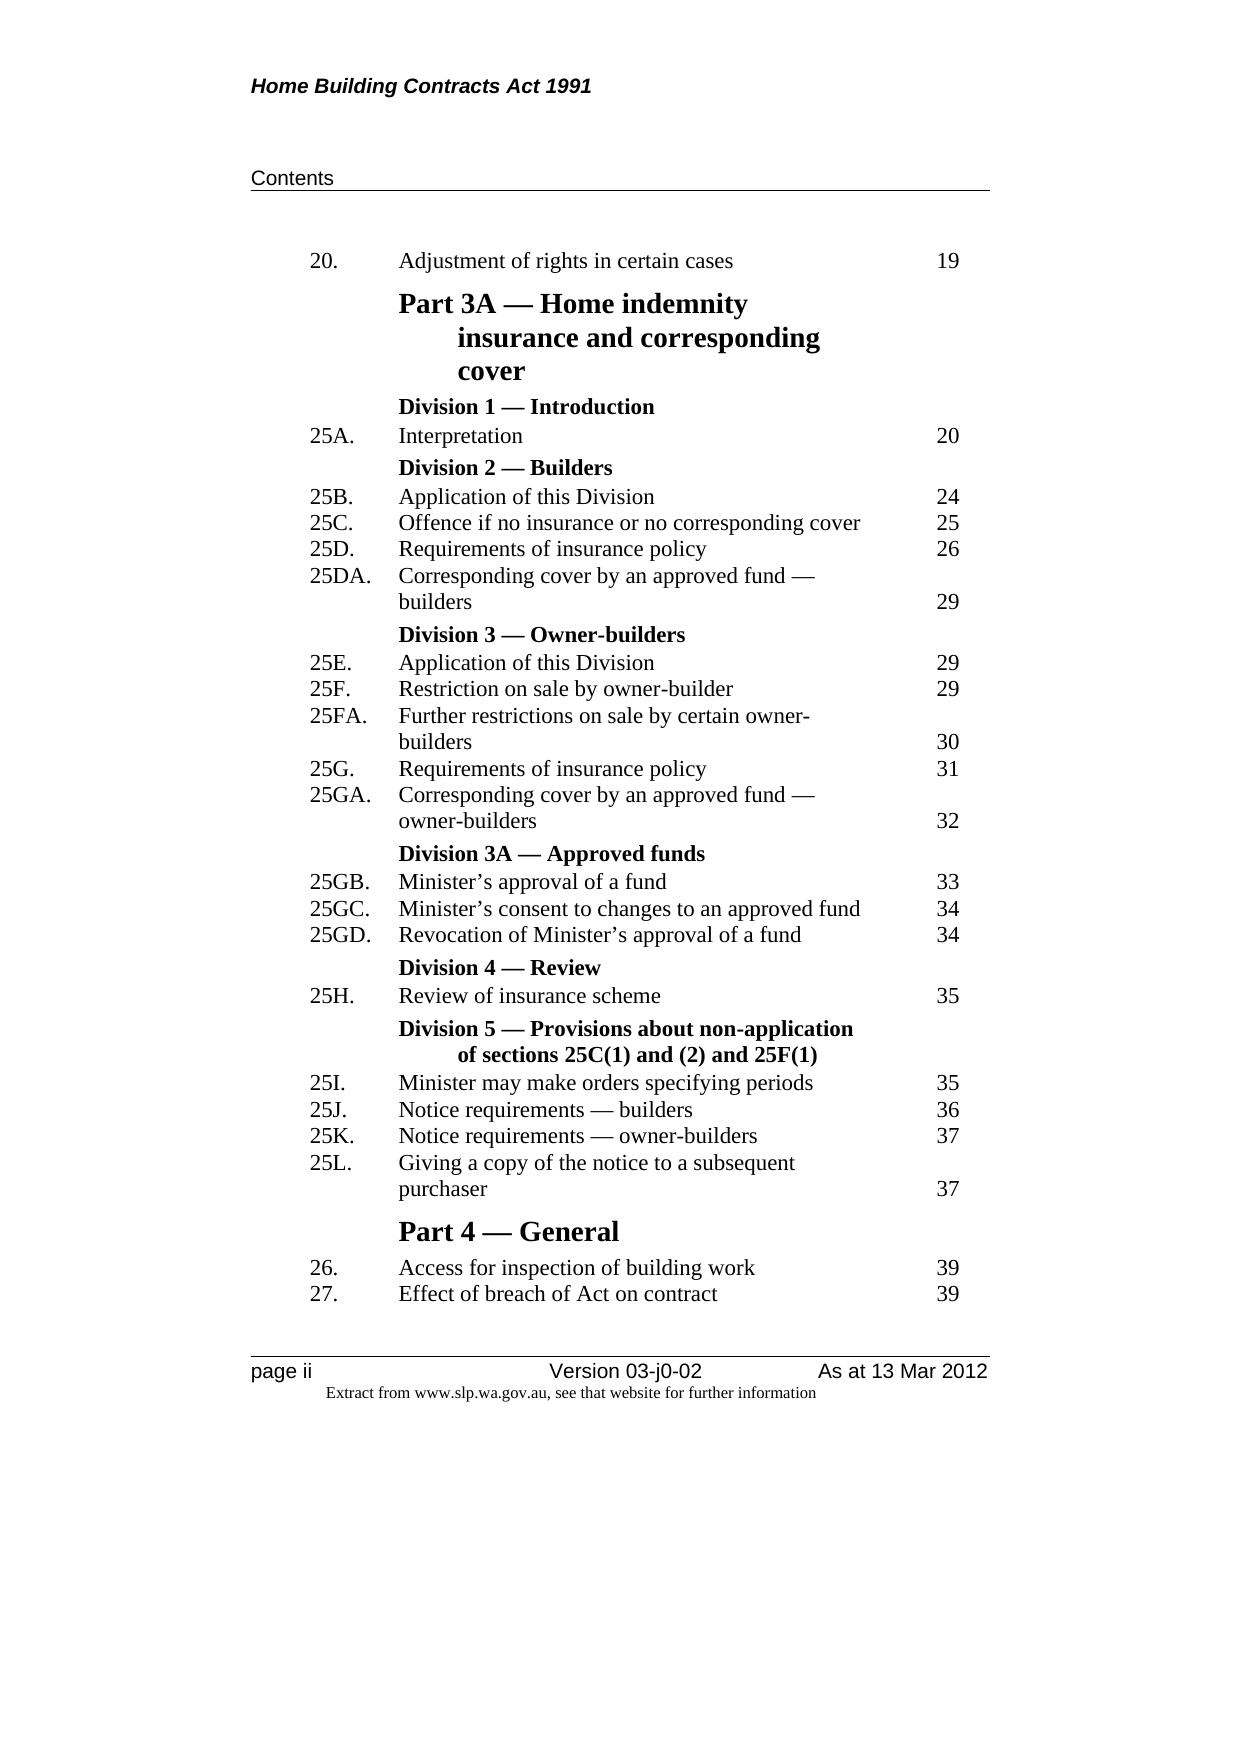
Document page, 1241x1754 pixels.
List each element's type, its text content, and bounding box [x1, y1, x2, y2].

text 25FA. Further restrictions on sale by certain owner-builders 30 [309, 702, 872, 754]
text 25L. Giving a copy of the notice to a subsequent purchaser 37 [309, 1148, 872, 1201]
text 25C. Offence if no insurance or no corresponding cover 25 [309, 509, 872, 535]
text 25B. Application of this Division 24 [309, 483, 872, 509]
text 25J. Notice requirements — builders 36 [309, 1096, 872, 1122]
text 27. Effect of breach of Act on contract 39 [309, 1280, 872, 1306]
text Division 5 — Provisions about non-application of sections 25C(1) and (2) and 25F(1) [398, 1015, 872, 1067]
text Division 3A — Approved funds [398, 840, 872, 866]
text 25E. Application of this Division 29 [309, 649, 872, 676]
text 25D. Requirements of insurance policy 26 [309, 535, 872, 562]
text 25F. Restriction on sale by owner-builder 29 [309, 676, 872, 702]
text 25I. Minister may make orders specifying periods 35 [309, 1069, 872, 1096]
text Part 4 — General [398, 1214, 872, 1247]
text 25DA. Corresponding cover by an approved fund — builders 29 [309, 562, 872, 614]
text Division 1 — Introduction [398, 393, 872, 419]
text 26. Access for inspection of building work 39 [309, 1253, 872, 1280]
text 25K. Notice requirements — owner-builders 37 [309, 1122, 872, 1148]
text 25H. Review of insurance scheme 35 [309, 982, 872, 1008]
text 25G. Requirements of insurance policy 31 [309, 754, 872, 781]
text 25GB. Minister’s approval of a fund 33 [309, 868, 872, 895]
text Division 4 — Review [398, 954, 872, 980]
text 25GA. Corresponding cover by an approved fund — owner-builders 32 [309, 781, 872, 834]
text 25GD. Revocation of Minister’s approval of a fund 34 [309, 921, 872, 947]
text 20. Adjustment of rights in certain cases 19 [309, 247, 872, 274]
text 25GC. Minister’s consent to changes to an approved fund 34 [309, 895, 872, 921]
text Division 2 — Builders [398, 454, 872, 481]
text Division 3 — Owner-builders [398, 621, 872, 647]
text 25A. Interpretation 20 [309, 422, 872, 448]
text Part 3A — Home indemnity insurance and corresponding cover [398, 286, 872, 387]
